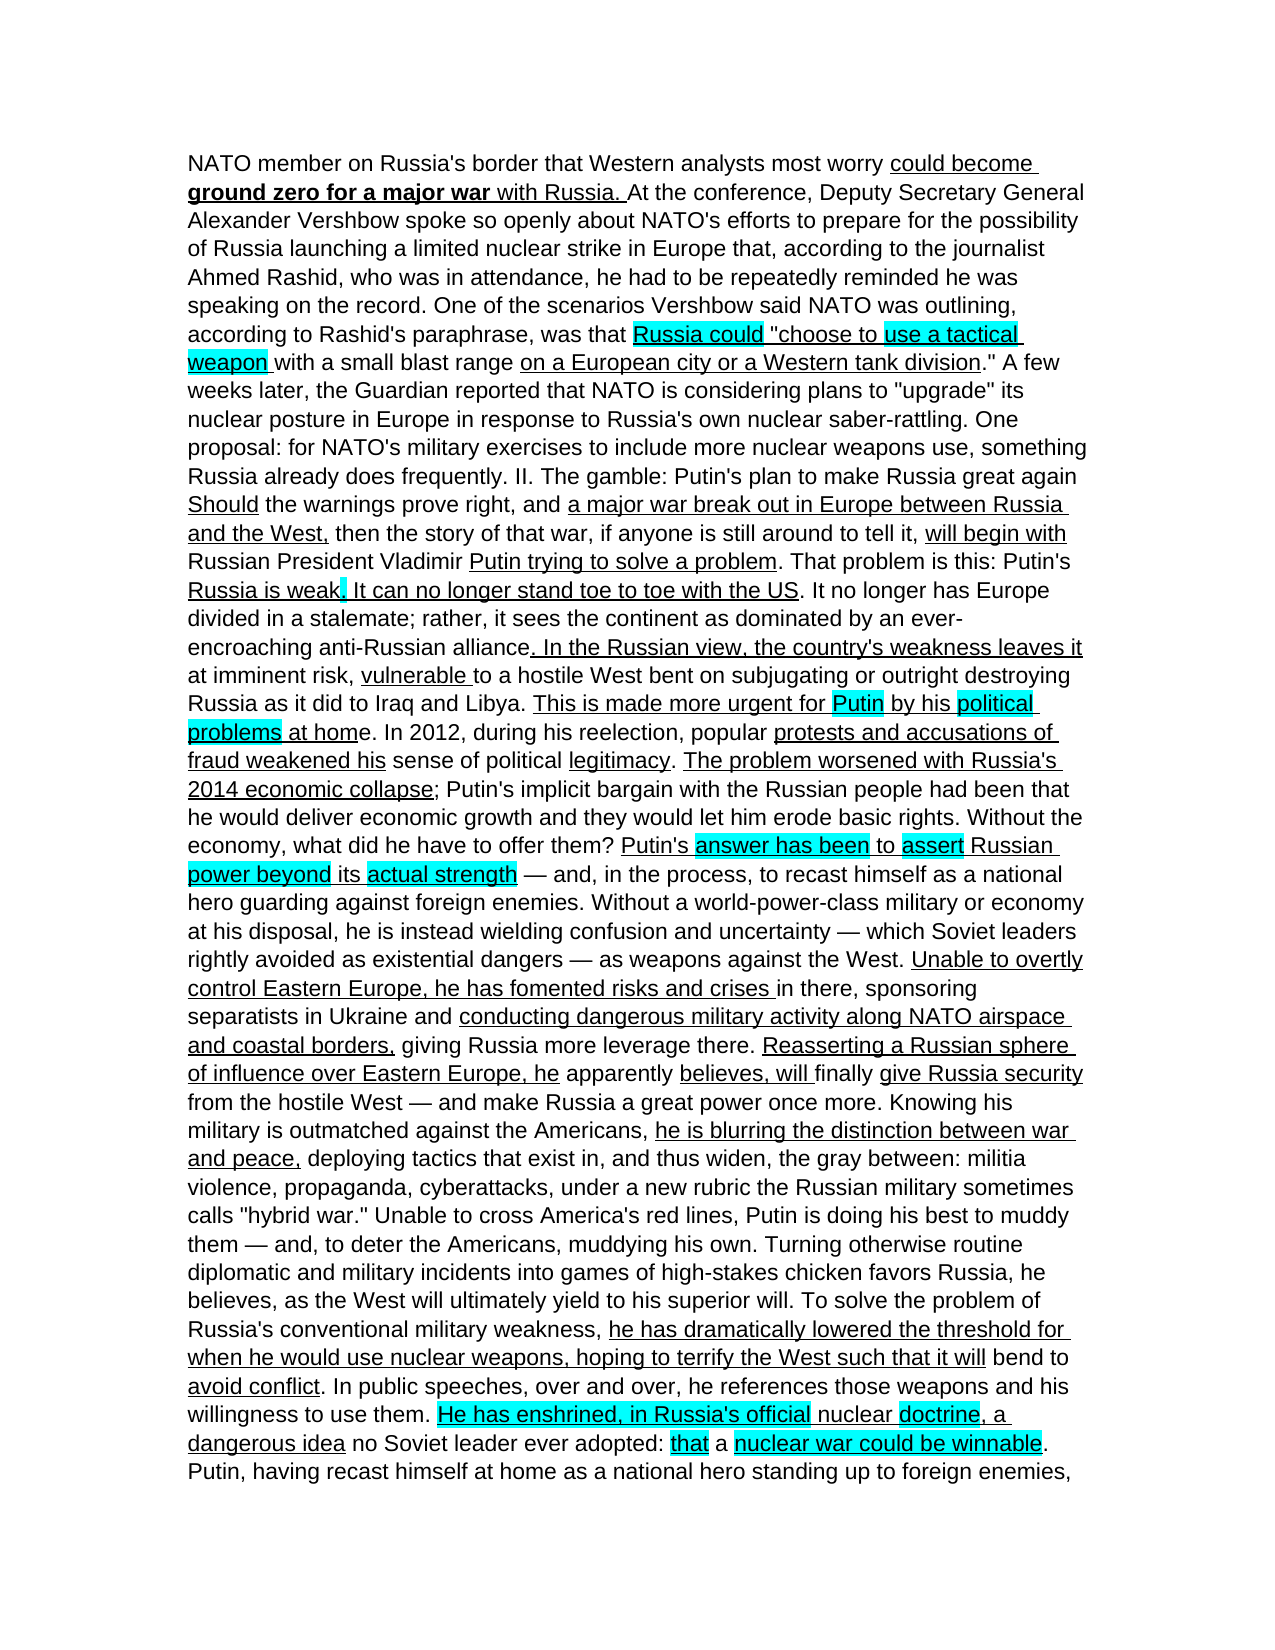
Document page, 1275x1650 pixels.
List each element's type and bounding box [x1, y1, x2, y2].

text [187, 150, 1087, 1484]
